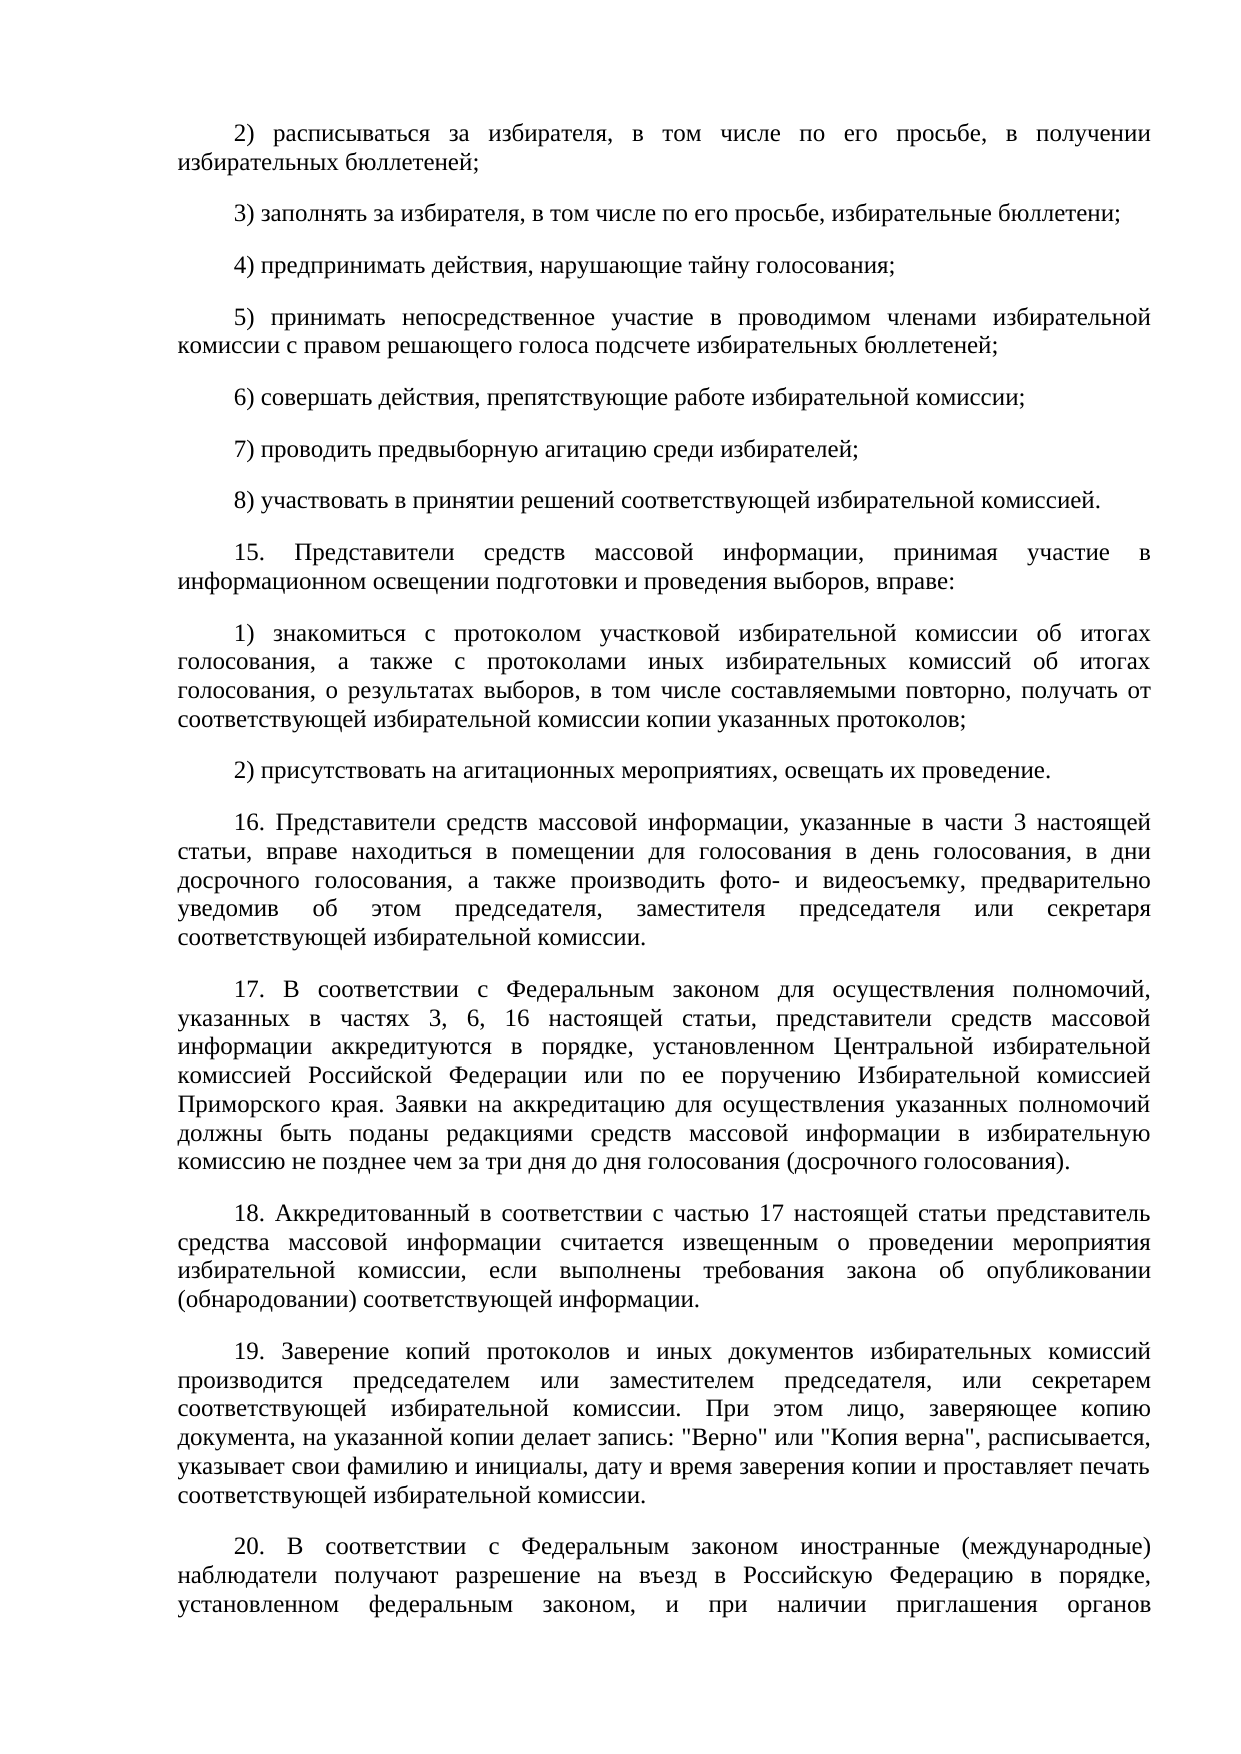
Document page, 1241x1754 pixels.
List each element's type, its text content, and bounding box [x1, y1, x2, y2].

text 2) присутствовать на агитационных мероприятиях, освещать их проведение. [177, 756, 1152, 784]
text 2) расписываться за избирателя, в том числе по его просьбе, в получении избирательных бюллетеней; [177, 118, 1152, 176]
text 1) знакомиться с протоколом участковой избирательной комиссии об итогах голосования, а также с протоколами иных избирательных комиссий об итогах голосования, о результатах выборов, в том числе составляемыми повторно, получать от соответствующей избирательной комиссии копии указанных протоколов; [177, 618, 1152, 733]
text 3) заполнять за избирателя, в том числе по его просьбе, избирательные бюллетени; [177, 198, 1152, 227]
text 17. В соответствии с Федеральным законом для осуществления полномочий, указанных в частях 3, 6, 16 настоящей статьи, представители средств массовой информации аккредитуются в порядке, установленном Центральной избирательной комиссией Российской Федерации или по ее поручению Избирательной комиссией Приморского края. Заявки на аккредитацию для осуществления указанных полномочий должны быть поданы редакциями средств массовой информации в избирательную комиссию не позднее чем за три дня до дня голосования (досрочного голосования). [177, 974, 1152, 1175]
text 19. Заверение копий протоколов и иных документов избирательных комиссий производится председателем или заместителем председателя, или секретарем соответствующей избирательной комиссии. При этом лицо, заверяющее копию документа, на указанной копии делает запись: "Верно" или "Копия верна", расписывается, указывает свои фамилию и инициалы, дату и время заверения копии и проставляет печать соответствующей избирательной комиссии. [177, 1336, 1152, 1508]
text 16. Представители средств массовой информации, указанные в части 3 настоящей статьи, вправе находиться в помещении для голосования в день голосования, в дни досрочного голосования, а также производить фото- и видеосъемку, предварительно уведомив об этом председателя, заместителя председателя или секретаря соответствующей избирательной комиссии. [177, 807, 1152, 951]
text 8) участвовать в принятии решений соответствующей избирательной комиссией. [177, 486, 1152, 514]
text 6) совершать действия, препятствующие работе избирательной комиссии; [177, 382, 1152, 411]
text 18. Аккредитованный в соответствии с частью 17 настоящей статьи представитель средства массовой информации считается извещенным о проведении мероприятия избирательной комиссии, если выполнены требования закона об опубликовании (обнародовании) соответствующей информации. [177, 1198, 1152, 1313]
text 7) проводить предвыборную агитацию среди избирателей; [177, 434, 1152, 463]
text 15. Представители средств массовой информации, принимая участие в информационном освещении подготовки и проведения выборов, вправе: [177, 537, 1152, 595]
text 5) принимать непосредственное участие в проводимом членами избирательной комиссии с правом решающего голоса подсчете избирательных бюллетеней; [177, 302, 1152, 359]
text 4) предпринимать действия, нарушающие тайну голосования; [177, 250, 1152, 279]
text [177, 1531, 1152, 1618]
